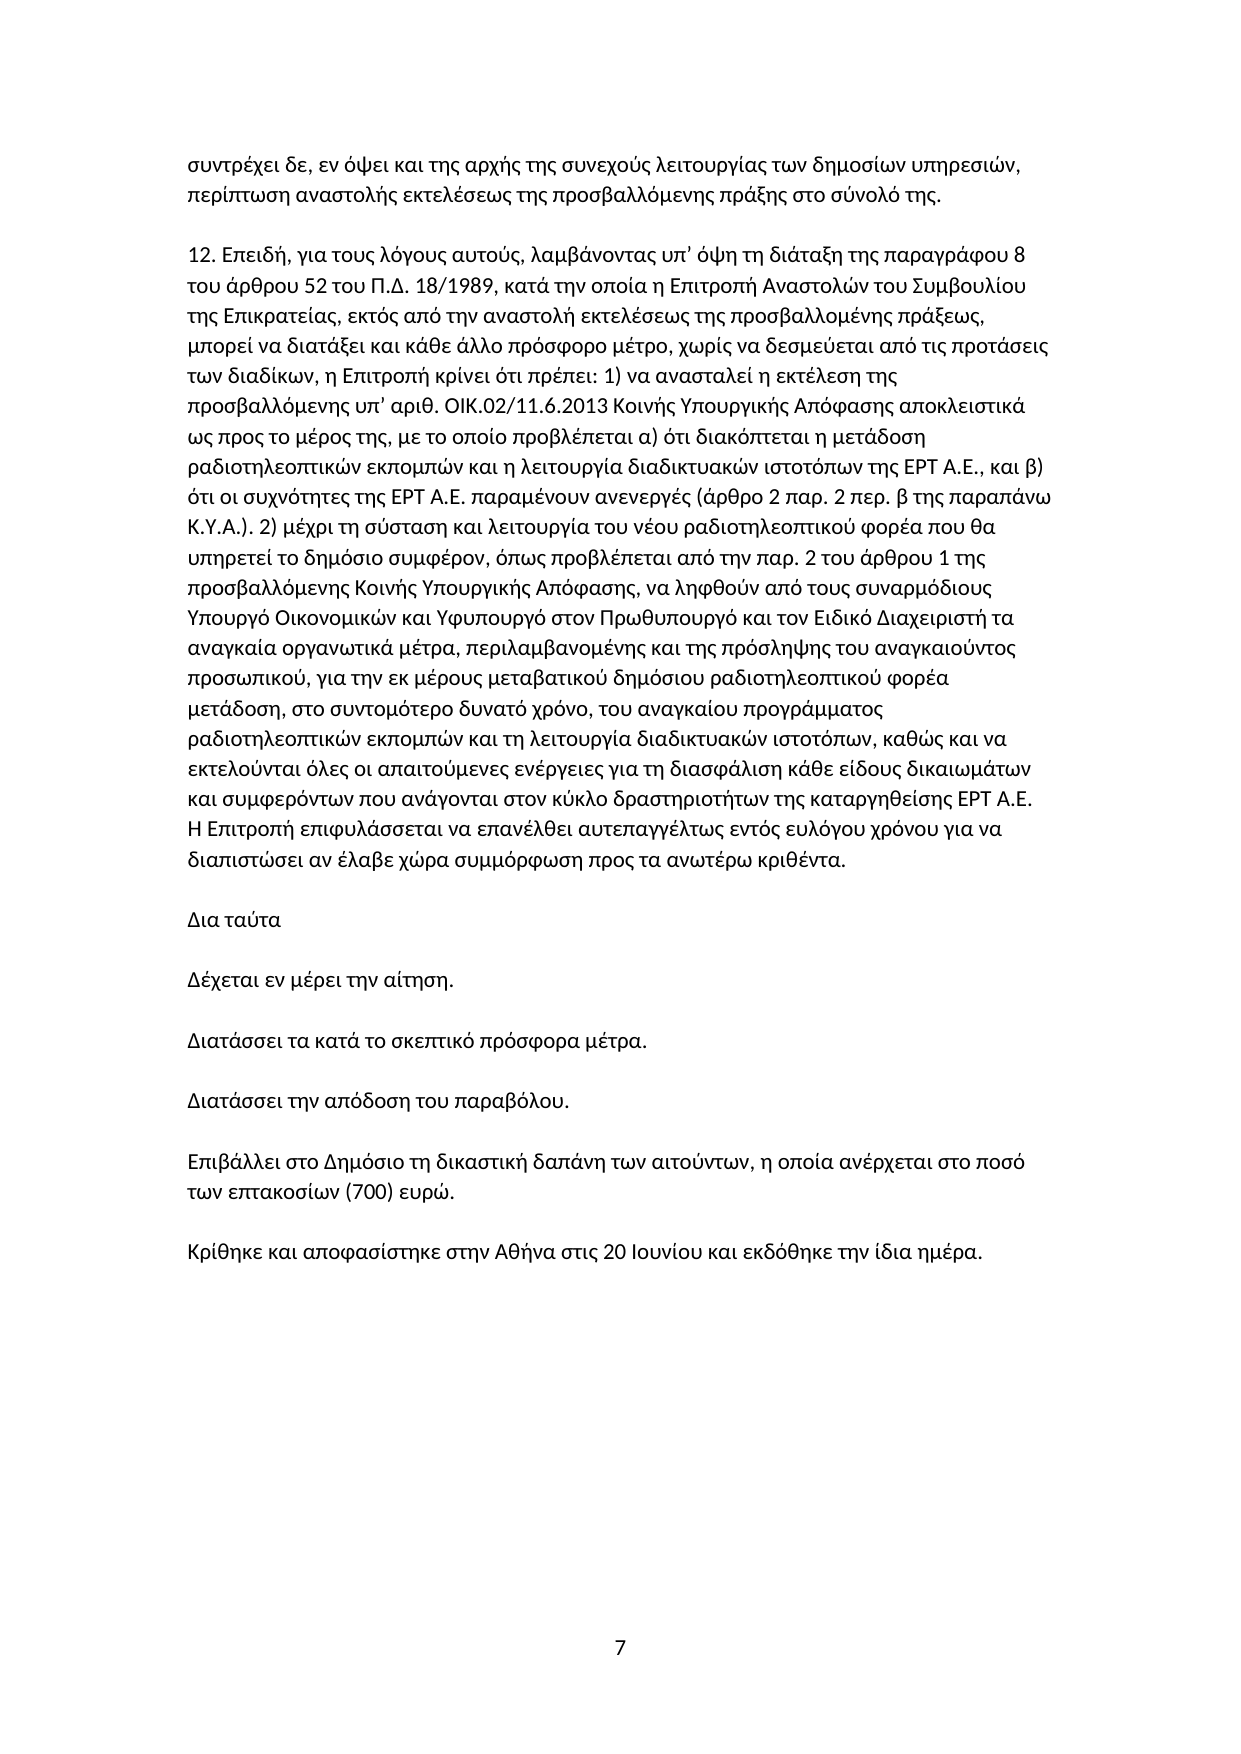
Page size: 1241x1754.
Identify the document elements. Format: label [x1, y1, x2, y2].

text [187, 150, 1053, 1296]
